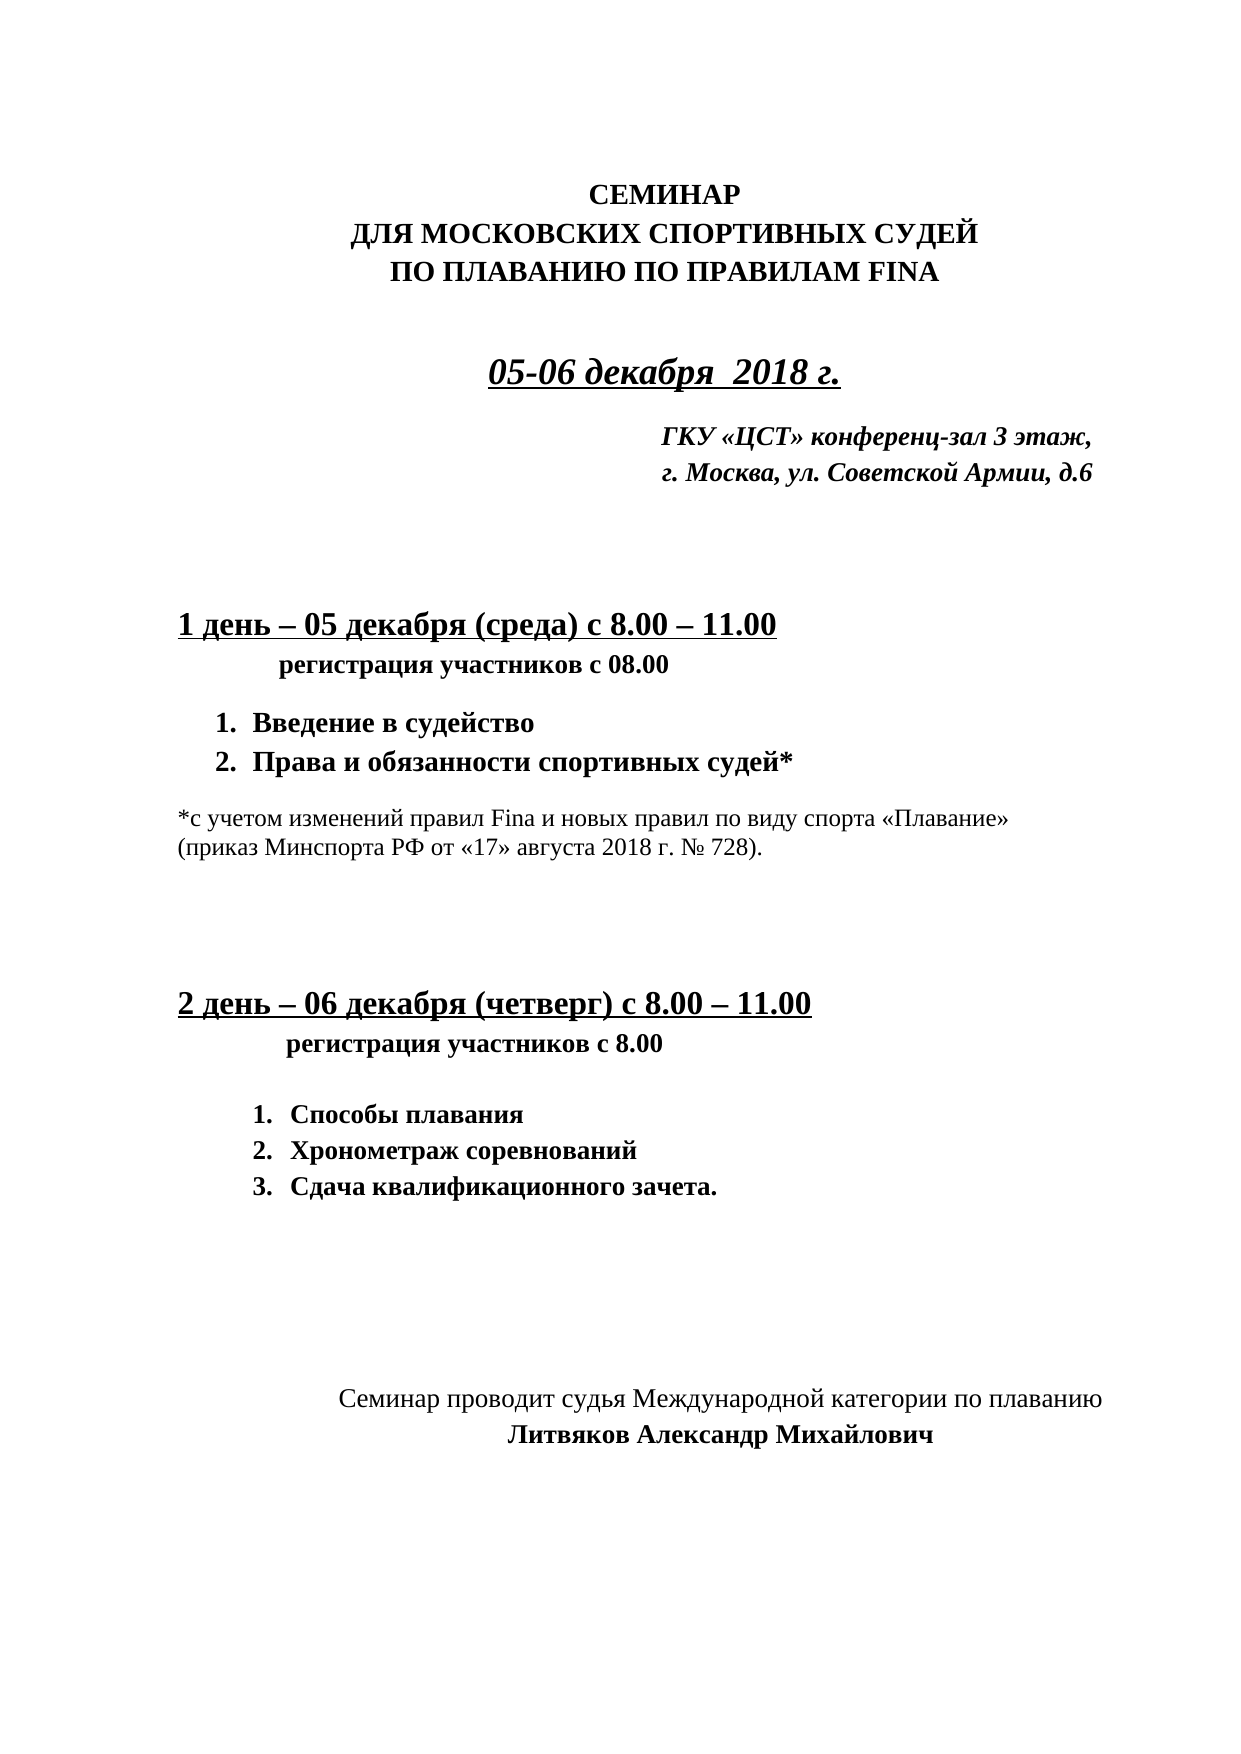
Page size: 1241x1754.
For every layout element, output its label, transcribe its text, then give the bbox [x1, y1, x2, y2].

text ГКУ «ЦСТ» конференц-зал 3 этаж, [177, 420, 1093, 451]
list регистрация участников с 8.00 [252, 1027, 1152, 1058]
text ПО ПЛАВАНИЮ ПО ПРАВИЛАМ FINA [177, 254, 1152, 288]
list Способы плавания [252, 1098, 1152, 1130]
table_header *с учетом изменений правил Fina и новых правил по виду спорта «Плавание» (приказ Минспорта РФ от «17» августа 2018 г. № 728). [166, 803, 1029, 861]
list Права и обязанности спортивных судей* [215, 744, 1152, 777]
list Литвяков Александр Михайлович [290, 1418, 1152, 1449]
text СЕМИНАР [177, 177, 1152, 211]
text 05-06 декабря 2018 г. [177, 349, 1152, 393]
list Хронометраж соревнований [252, 1134, 1152, 1165]
text г. Москва, ул. Советской Армии, д.6 [177, 456, 1093, 487]
list Введение в судейство [215, 705, 1152, 739]
text 1 день – 05 декабря (среда) с 8.00 – 11.00 [177, 604, 1152, 643]
list Семинар проводит судья Международной категории по плаванию [290, 1383, 1152, 1414]
text регистрация участников с 08.00 [177, 648, 1152, 680]
text 2 день – 06 декабря (четверг) с 8.00 – 11.00 [177, 983, 1152, 1021]
text ДЛЯ МОСКОВСКИХ СПОРТИВНЫХ СУДЕЙ [177, 216, 1152, 249]
list Сдача квалификационного зачета. [252, 1170, 1152, 1201]
